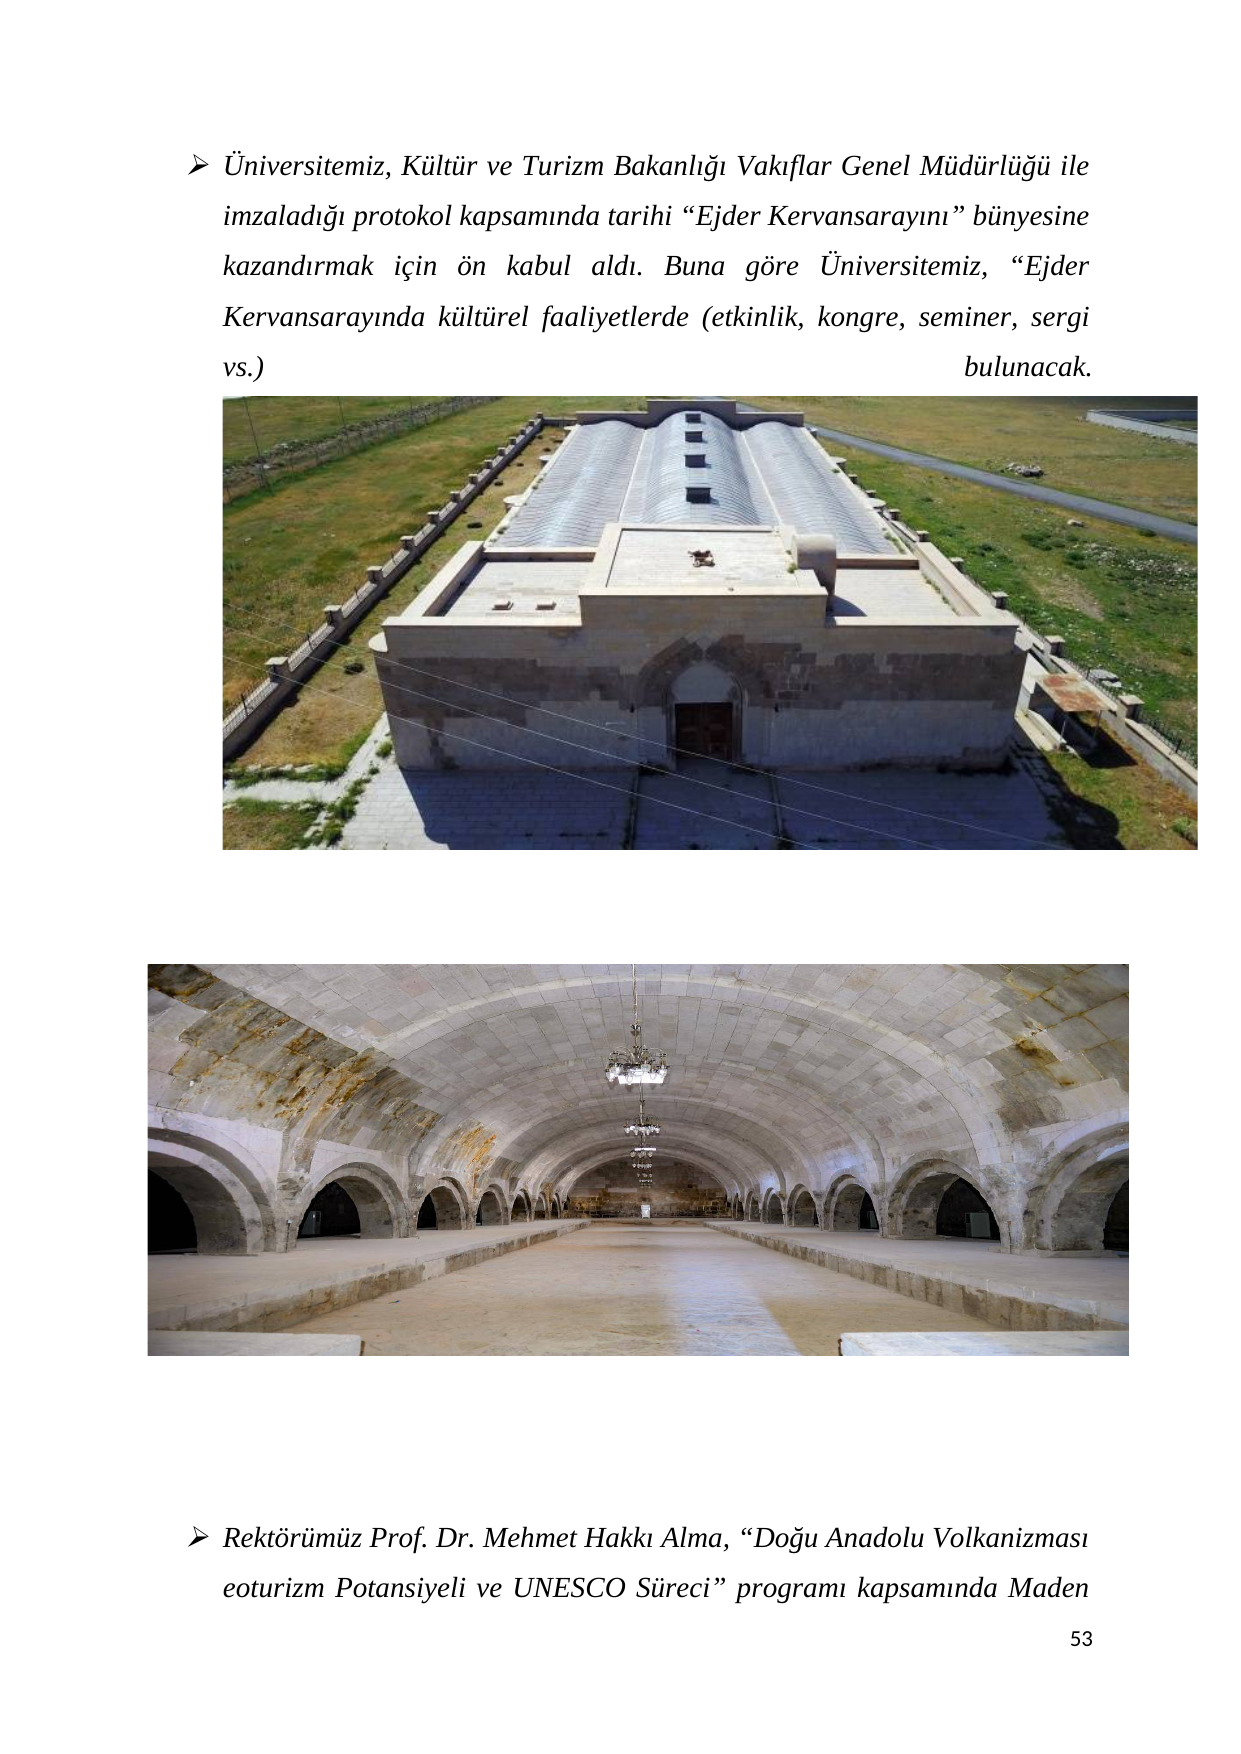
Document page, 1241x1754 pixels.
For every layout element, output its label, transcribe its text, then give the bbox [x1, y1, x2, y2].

picture [222, 396, 1198, 850]
picture [147, 964, 1129, 1356]
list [185, 1520, 1093, 1604]
